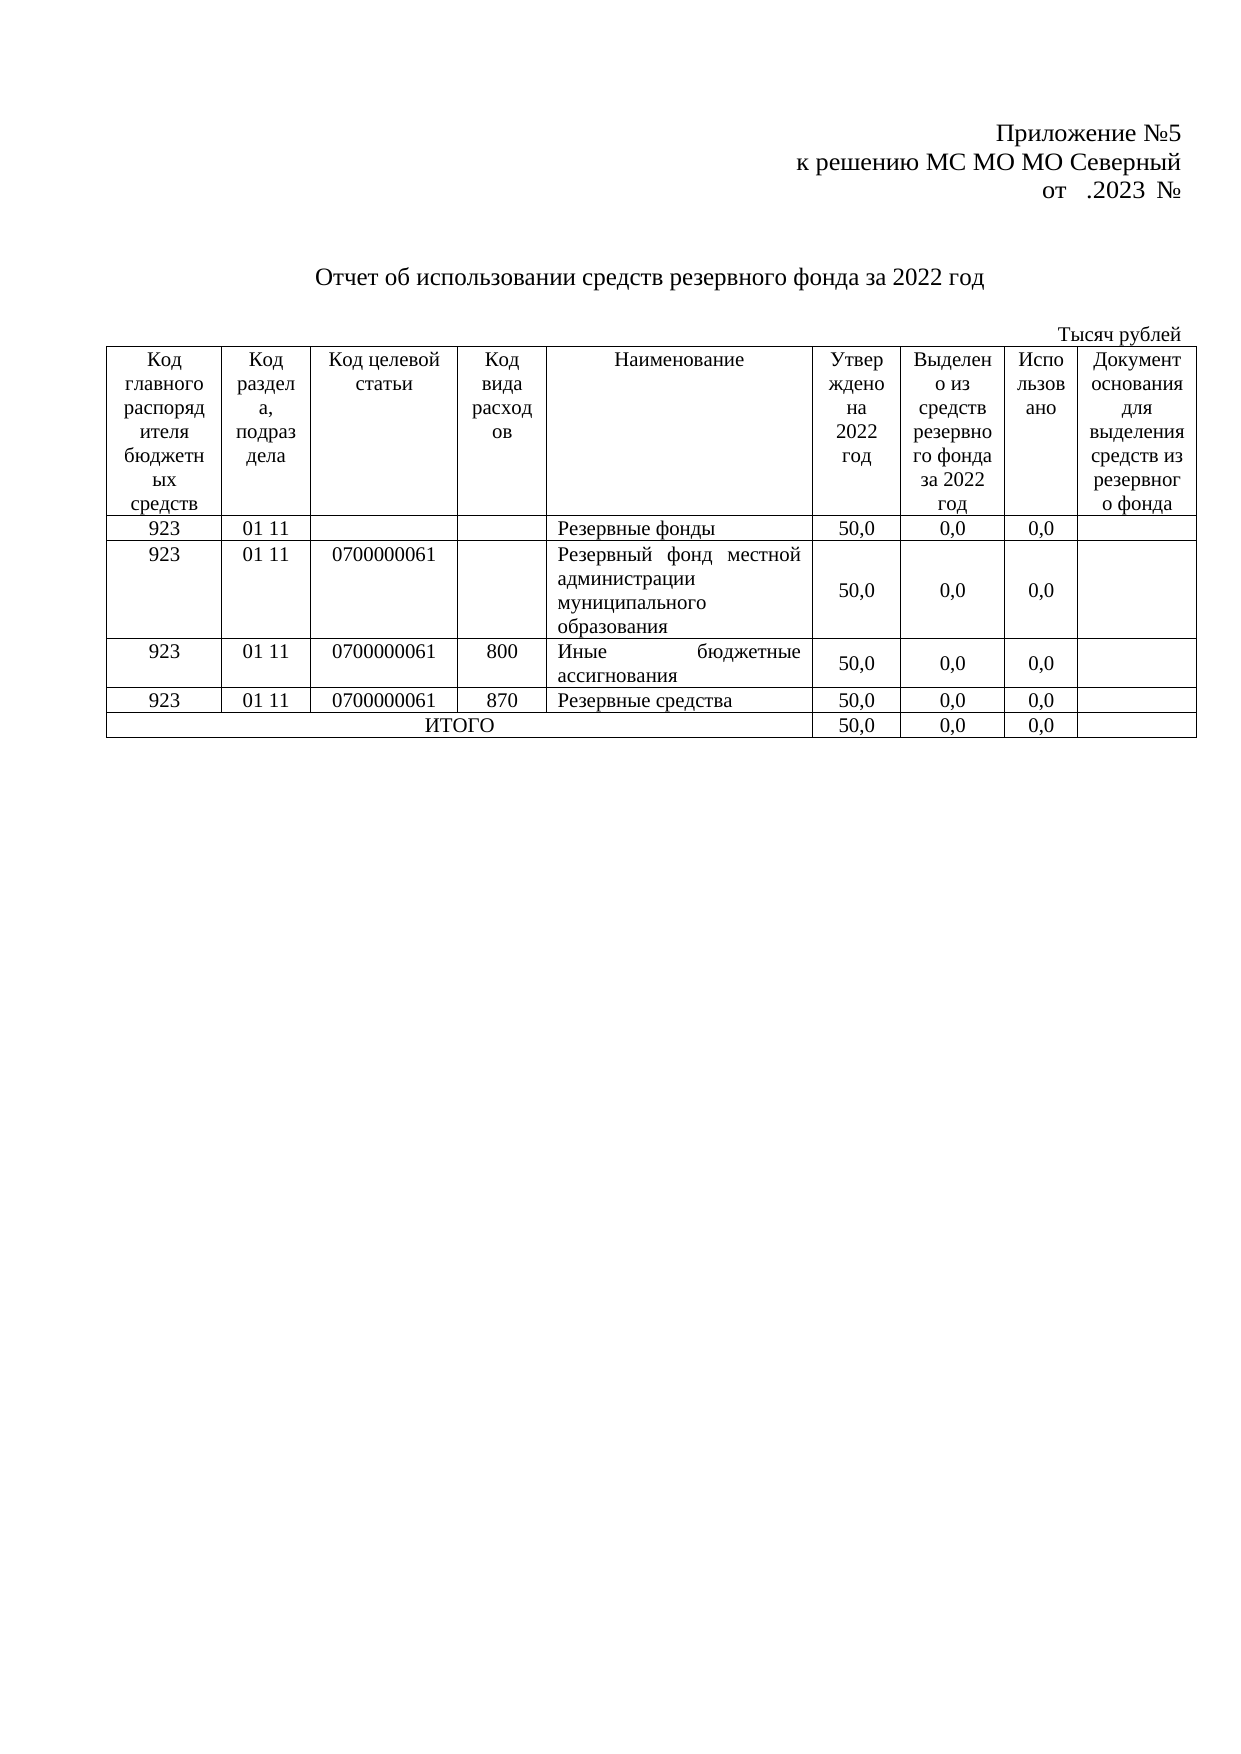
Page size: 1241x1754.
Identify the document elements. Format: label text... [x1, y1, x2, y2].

table_cell 0,0 [901, 713, 1004, 737]
table_cell 50,0 [813, 516, 900, 540]
table_cell 50,0 [813, 688, 900, 712]
table_cell 0,0 [1005, 541, 1077, 638]
table_cell 50,0 [813, 541, 900, 638]
table_cell 0,0 [901, 516, 1004, 540]
table_cell 0,0 [901, 541, 1004, 638]
table_header Код вида расходов [458, 347, 546, 515]
table_cell Резервный фонд местной администрации муниципального образования [547, 541, 812, 638]
table_cell [458, 541, 546, 638]
table_header Использовано [1005, 347, 1077, 515]
table_cell 870 [458, 688, 546, 712]
table_cell [1078, 516, 1196, 540]
table_cell 923 [107, 688, 221, 712]
table_cell [1078, 639, 1196, 687]
table_cell 01 11 [222, 688, 310, 712]
table_cell 0,0 [1005, 688, 1077, 712]
table_cell ИТОГО [107, 713, 812, 737]
table_cell 923 [107, 541, 221, 638]
table_cell Иные бюджетные ассигнования [547, 639, 812, 687]
text Приложение №5 [118, 118, 1181, 147]
table_cell Резервные фонды [547, 516, 812, 540]
text от .2023 № [118, 176, 1181, 204]
table_cell 0,0 [901, 688, 1004, 712]
table_header Выделено из средств резервного фонда за 2022 год [901, 347, 1004, 515]
table_cell 0700000061 [311, 541, 457, 638]
text к решению МС МО МО Северный [118, 147, 1181, 176]
table_cell Резервные средства [547, 688, 812, 712]
table_cell [458, 516, 546, 540]
table_cell 01 11 [222, 541, 310, 638]
table_cell 0,0 [1005, 639, 1077, 687]
table_cell 923 [107, 639, 221, 687]
table_cell [1078, 688, 1196, 712]
table_header Утверждено на 2022 год [813, 347, 900, 515]
table_cell 0700000061 [311, 639, 457, 687]
text Отчет об использовании средств резервного фонда за 2022 год [118, 262, 1181, 291]
table_header Код целевой статьи [311, 347, 457, 515]
table_cell 0,0 [901, 639, 1004, 687]
table_header Наименование [547, 347, 812, 515]
table_cell 923 [107, 516, 221, 540]
table_cell 0,0 [1005, 713, 1077, 737]
text Тысяч рублей [118, 322, 1181, 346]
table_header Документ основания для выделения средств из резервного фонда [1078, 347, 1196, 515]
table_header Код главного распорядителя бюджетных средств [107, 347, 221, 515]
table_cell 0,0 [1005, 516, 1077, 540]
table_cell 01 11 [222, 516, 310, 540]
table_cell 50,0 [813, 639, 900, 687]
table_cell 01 11 [222, 639, 310, 687]
table_header Код раздела, подраздела [222, 347, 310, 515]
table_cell 0700000061 [311, 688, 457, 712]
table_cell [1078, 713, 1196, 737]
table_cell [1078, 541, 1196, 638]
table_cell [311, 516, 457, 540]
table_cell 800 [458, 639, 546, 687]
table_cell 50,0 [813, 713, 900, 737]
